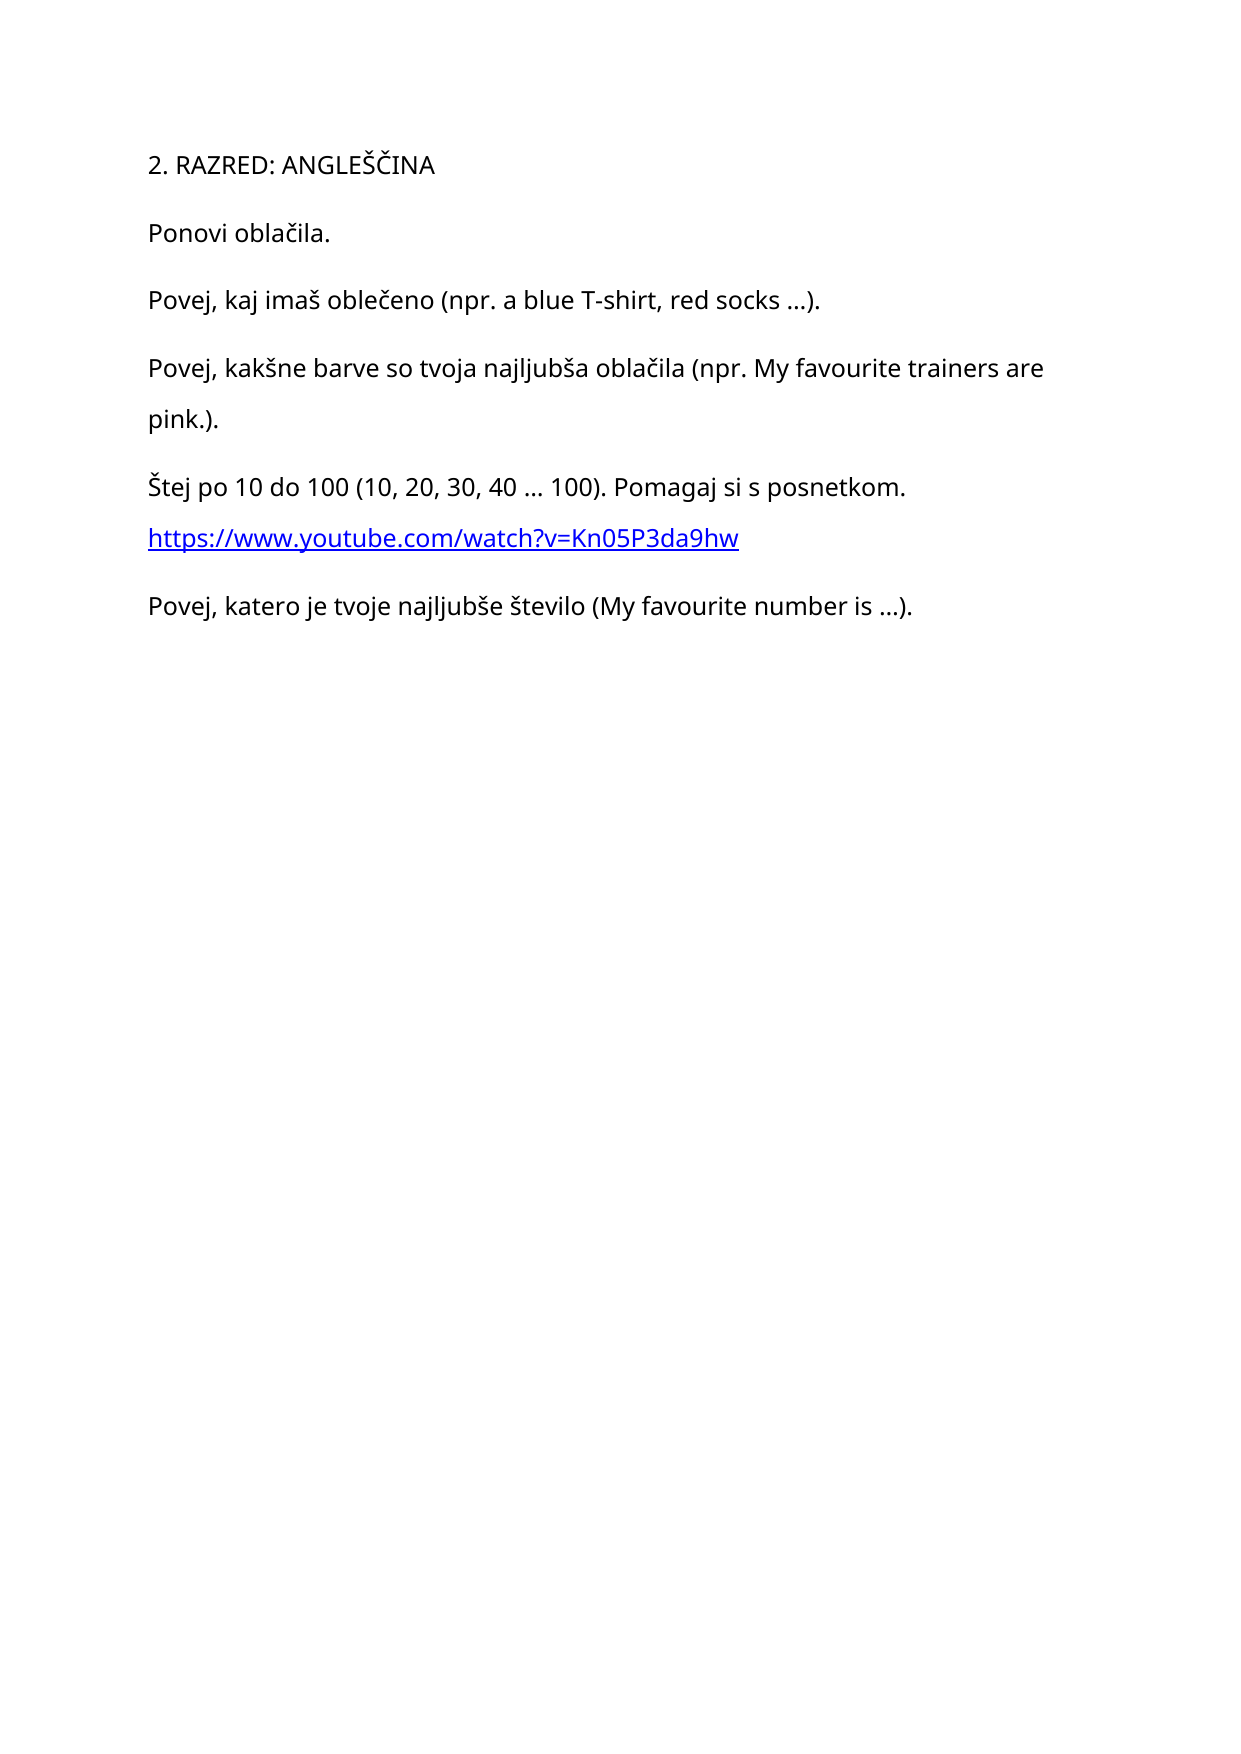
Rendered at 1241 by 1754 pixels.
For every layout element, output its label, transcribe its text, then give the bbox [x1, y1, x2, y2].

text Povej, kaj imaš oblečeno (npr. a blue T-shirt, red socks …). [148, 283, 1093, 317]
text Štej po 10 do 100 (10, 20, 30, 40 … 100). Pomagaj si s posnetkom. https://www.youtube.com/watch?v=Kn05P3da9hw [148, 469, 1093, 554]
text Povej, kakšne barve so tvoja najljubša oblačila (npr. My favourite trainers are pink.). [148, 351, 1093, 436]
text Ponovi oblačila. [148, 215, 1093, 249]
text 2. RAZRED: ANGLEŠČINA [148, 148, 1093, 182]
text Povej, katero je tvoje najljubše število (My favourite number is …). [148, 588, 1093, 622]
